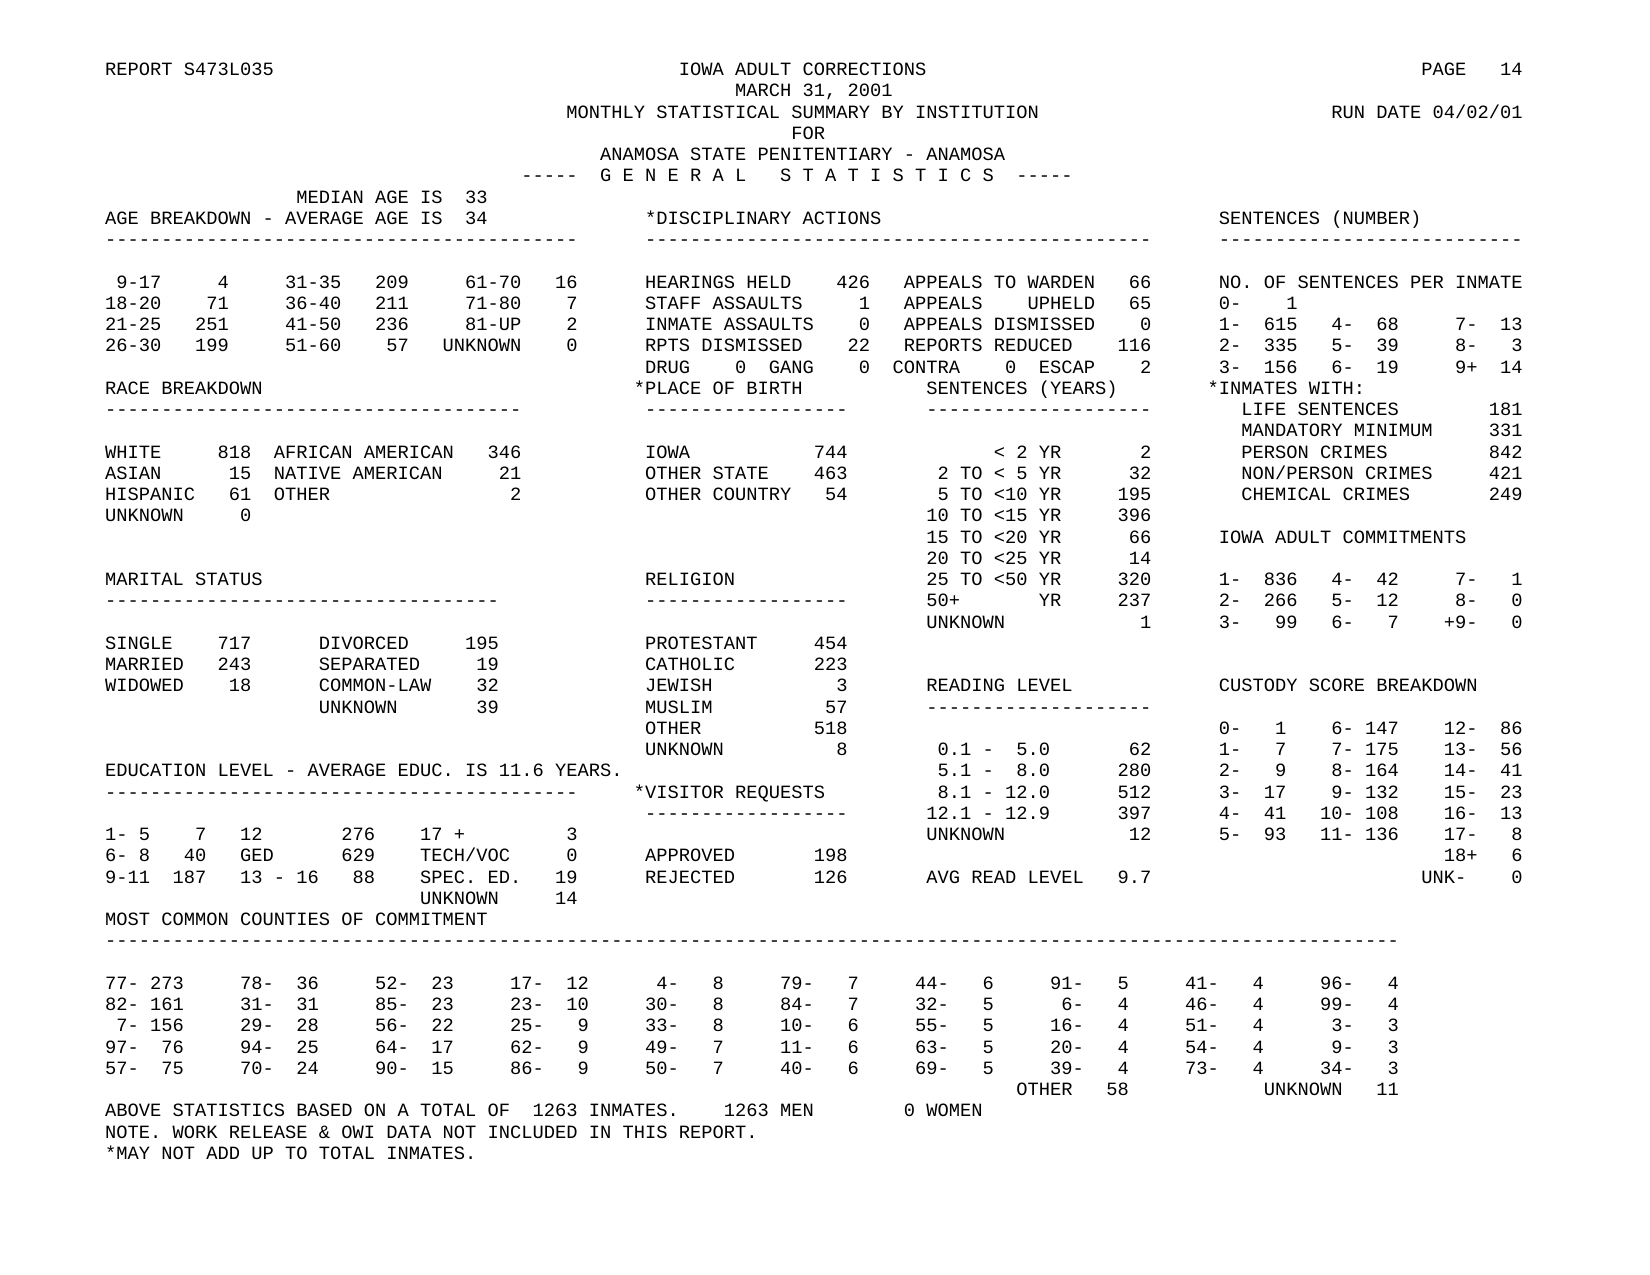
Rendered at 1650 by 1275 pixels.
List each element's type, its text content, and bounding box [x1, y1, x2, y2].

text ASIAN 15 NATIVE AMERICAN 21 OTHER STATE 463 2 TO < 5 YR 32 NON/PERSON CRIMES 421 [105, 464, 1545, 485]
text ----------------------------------- ------------------ 50+ YR 237 2- 266 5- 12 8- 0 [105, 591, 1545, 612]
text MARCH 31, 2001 [105, 81, 1545, 102]
text AGE BREAKDOWN - AVERAGE AGE IS 34 *DISCIPLINARY ACTIONS SENTENCES (NUMBER) [105, 209, 1545, 230]
text UNKNOWN 8 0.1 - 5.0 62 1- 7 7- 175 13- 56 [105, 740, 1545, 761]
text 97- 76 94- 25 64- 17 62- 9 49- 7 11- 6 63- 5 20- 4 54- 4 9- 3 [105, 1037, 1545, 1059]
text 77- 273 78- 36 52- 23 17- 12 4- 8 79- 7 44- 6 91- 5 41- 4 96- 4 [105, 974, 1545, 995]
text MOST COMMON COUNTIES OF COMMITMENT [105, 910, 1545, 931]
text MARITAL STATUS RELIGION 25 TO <50 YR 320 1- 836 4- 42 7- 1 [105, 570, 1545, 591]
text EDUCATION LEVEL - AVERAGE EDUC. IS 11.6 YEARS. 5.1 - 8.0 280 2- 9 8- 164 14- 41 [105, 761, 1545, 782]
text ANAMOSA STATE PENITENTIARY - ANAMOSA [105, 145, 1545, 166]
text *MAY NOT ADD UP TO TOTAL INMATES. [105, 1144, 1545, 1165]
text UNKNOWN 14 [105, 889, 1545, 910]
text ------------------------------------------------------------------------------------------------------------------- [105, 931, 1545, 952]
text 21-25 251 41-50 236 81-UP 2 INMATE ASSAULTS 0 APPEALS DISMISSED 0 1- 615 4- 68 7- 13 [105, 315, 1545, 336]
text 9-17 4 31-35 209 61-70 16 HEARINGS HELD 426 APPEALS TO WARDEN 66 NO. OF SENTENCES PER INMATE [105, 272, 1545, 294]
text ABOVE STATISTICS BASED ON A TOTAL OF 1263 INMATES. 1263 MEN 0 WOMEN [105, 1101, 1545, 1122]
text 82- 161 31- 31 85- 23 23- 10 30- 8 84- 7 32- 5 6- 4 46- 4 99- 4 [105, 995, 1545, 1016]
text HISPANIC 61 OTHER 2 OTHER COUNTRY 54 5 TO <10 YR 195 CHEMICAL CRIMES 249 [105, 485, 1545, 506]
text ------------------------------------------ *VISITOR REQUESTS 8.1 - 12.0 512 3- 17 9- 132 15- 23 [105, 782, 1545, 804]
text 7- 156 29- 28 56- 22 25- 9 33- 8 10- 6 55- 5 16- 4 51- 4 3- 3 [105, 1016, 1545, 1037]
text REPORT S473L035 IOWA ADULT CORRECTIONS PAGE 14 [105, 60, 1545, 81]
text ----- G E N E R A L S T A T I S T I C S ----- [105, 166, 1545, 187]
text UNKNOWN 1 3- 99 6- 7 +9- 0 [105, 612, 1545, 634]
text DRUG 0 GANG 0 CONTRA 0 ESCAP 2 3- 156 6- 19 9+ 14 [105, 357, 1545, 379]
text SINGLE 717 DIVORCED 195 PROTESTANT 454 [105, 634, 1545, 655]
text FOR [105, 124, 1545, 145]
text 20 TO <25 YR 14 [105, 549, 1545, 570]
text ------------------ 12.1 - 12.9 397 4- 41 10- 108 16- 13 [105, 804, 1545, 825]
text NOTE. WORK RELEASE & OWI DATA NOT INCLUDED IN THIS REPORT. [105, 1122, 1545, 1144]
text 9-11 187 13 - 16 88 SPEC. ED. 19 REJECTED 126 AVG READ LEVEL 9.7 UNK- 0 [105, 867, 1545, 889]
text OTHER 58 UNKNOWN 11 [105, 1080, 1545, 1101]
text ------------------------------------------ --------------------------------------------- --------------------------- [105, 230, 1545, 251]
text 6- 8 40 GED 629 TECH/VOC 0 APPROVED 198 18+ 6 [105, 846, 1545, 867]
text WIDOWED 18 COMMON-LAW 32 JEWISH 3 READING LEVEL CUSTODY SCORE BREAKDOWN [105, 676, 1545, 697]
text UNKNOWN 39 MUSLIM 57 -------------------- [105, 697, 1545, 719]
text MEDIAN AGE IS 33 [105, 187, 1545, 209]
text RACE BREAKDOWN *PLACE OF BIRTH SENTENCES (YEARS) *INMATES WITH: [105, 379, 1545, 400]
text 18-20 71 36-40 211 71-80 7 STAFF ASSAULTS 1 APPEALS UPHELD 65 0- 1 [105, 294, 1545, 315]
text OTHER 518 0- 1 6- 147 12- 86 [105, 719, 1545, 740]
text WHITE 818 AFRICAN AMERICAN 346 IOWA 744 < 2 YR 2 PERSON CRIMES 842 [105, 442, 1545, 464]
text 15 TO <20 YR 66 IOWA ADULT COMMITMENTS [105, 527, 1545, 549]
text 57- 75 70- 24 90- 15 86- 9 50- 7 40- 6 69- 5 39- 4 73- 4 34- 3 [105, 1059, 1545, 1080]
text MONTHLY STATISTICAL SUMMARY BY INSTITUTION RUN DATE 04/02/01 [105, 102, 1545, 124]
text MANDATORY MINIMUM 331 [105, 421, 1545, 442]
text 1- 5 7 12 276 17 + 3 UNKNOWN 12 5- 93 11- 136 17- 8 [105, 825, 1545, 846]
text UNKNOWN 0 10 TO <15 YR 396 [105, 506, 1545, 527]
text 26-30 199 51-60 57 UNKNOWN 0 RPTS DISMISSED 22 REPORTS REDUCED 116 2- 335 5- 39 8- 3 [105, 336, 1545, 357]
text ------------------------------------- ------------------ -------------------- LIFE SENTENCES 181 [105, 400, 1545, 421]
text MARRIED 243 SEPARATED 19 CATHOLIC 223 [105, 655, 1545, 676]
